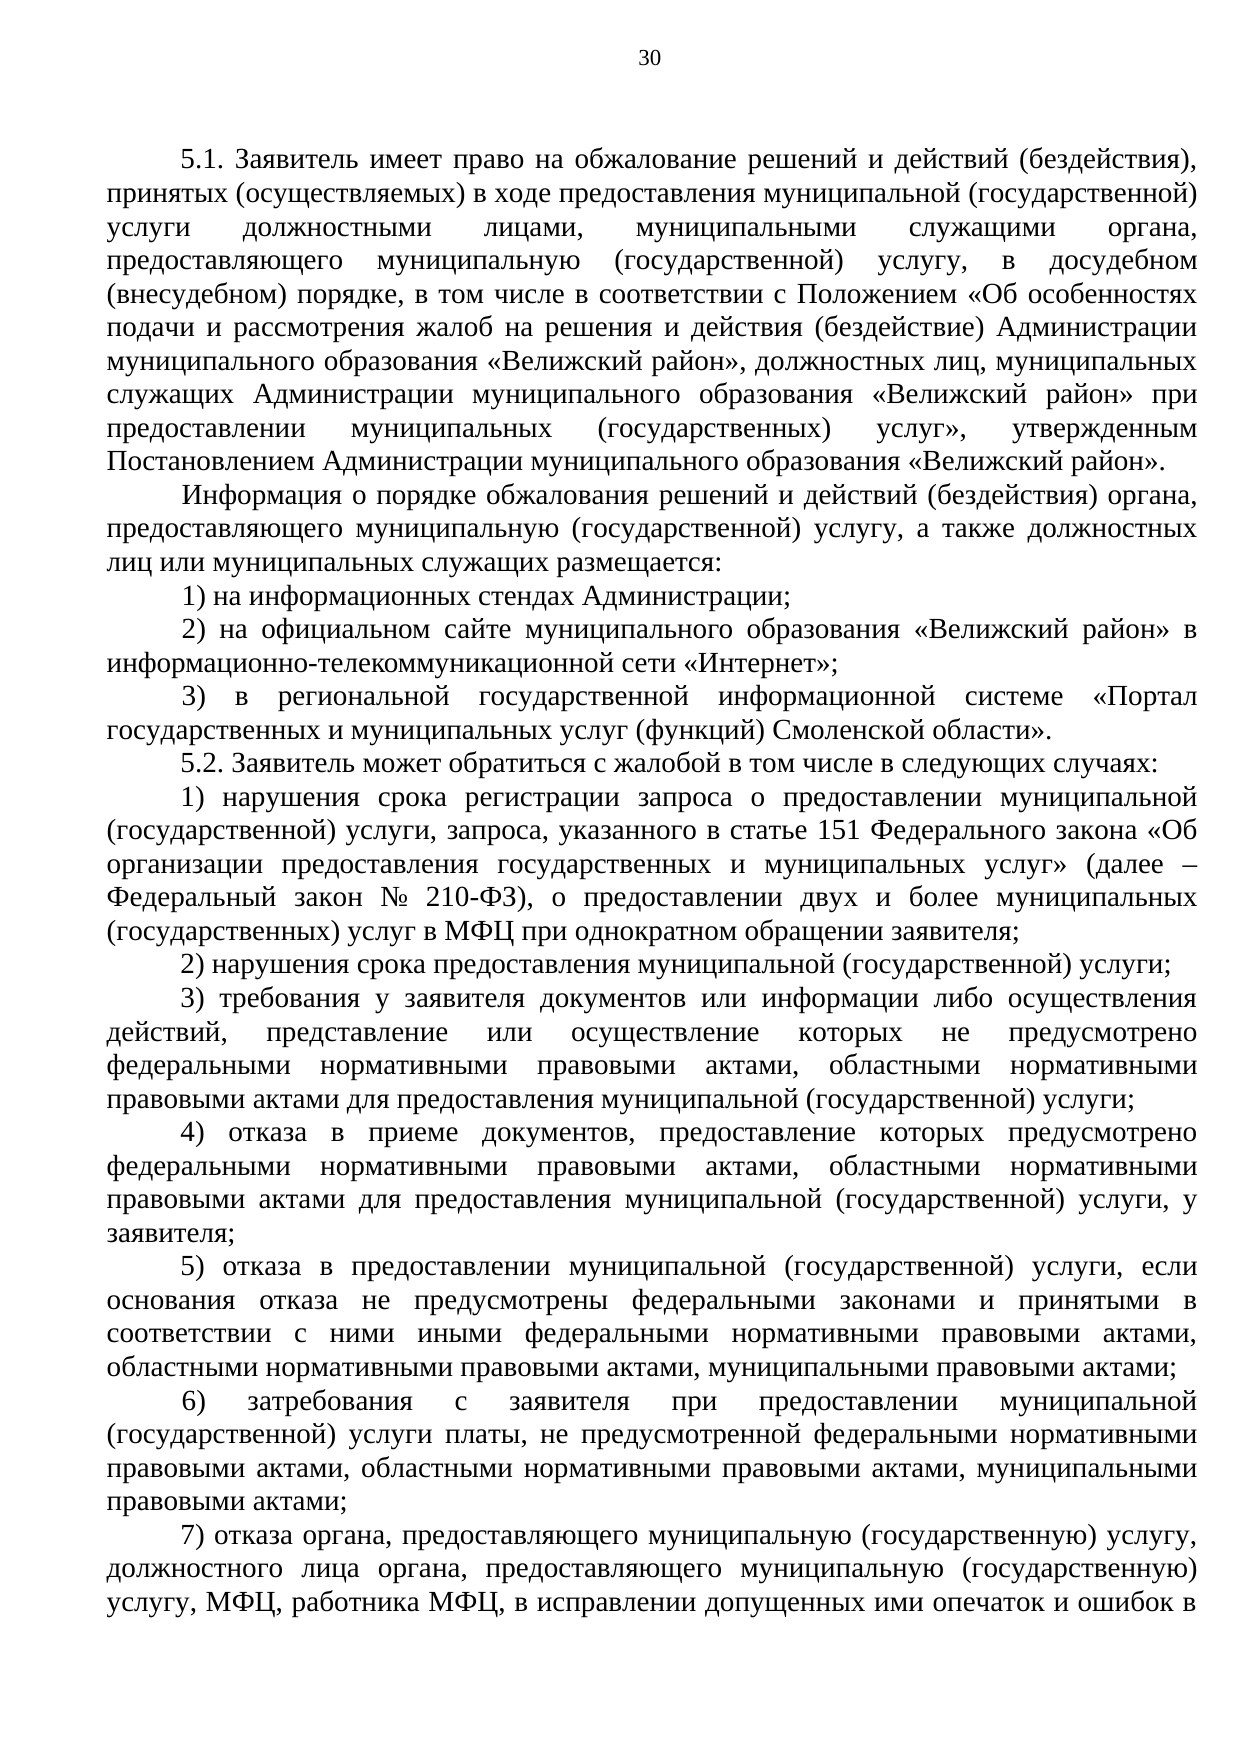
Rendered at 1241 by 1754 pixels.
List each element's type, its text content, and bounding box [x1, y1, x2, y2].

text 6) затребования с заявителя при предоставлении муниципальной (государственной) услуги платы, не предусмотренной федеральными нормативными правовыми актами, областными нормативными правовыми актами, муниципальными правовыми актами; [106, 1383, 1198, 1517]
text 5.1. Заявитель имеет право на обжалование решений и действий (бездействия), принятых (осуществляемых) в ходе предоставления муниципальной (государственной) услуги должностными лицами, муниципальными служащими органа, предоставляющего муниципальную (государственной) услугу, в досудебном (внесудебном) порядке, в том числе в соответствии с Положением «Об особенностях подачи и рассмотрения жалоб на решения и действия (бездействие) Администрации муниципального образования «Велижский район», должностных лиц, муниципальных служащих Администрации муниципального образования «Велижский район» при предоставлении муниципальных (государственных) услуг», утвержденным Постановлением Администрации муниципального образования «Велижский район». [106, 142, 1198, 477]
text 1) на информационных стендах Администрации; [106, 578, 1198, 611]
text 5.2. Заявитель может обратиться с жалобой в том числе в следующих случаях: [106, 745, 1198, 779]
text 5) отказа в предоставлении муниципальной (государственной) услуги, если основания отказа не предусмотрены федеральными законами и принятыми в соответствии с ними иными федеральными нормативными правовыми актами, областными нормативными правовыми актами, муниципальными правовыми актами; [106, 1248, 1198, 1383]
text 3) в региональной государственной информационной системе «Портал государственных и муниципальных услуг (функций) Смоленской области». [106, 678, 1198, 745]
text 2) нарушения срока предоставления муниципальной (государственной) услуги; [106, 947, 1198, 980]
text 3) требования у заявителя документов или информации либо осуществления действий, представление или осуществление которых не предусмотрено федеральными нормативными правовыми актами, областными нормативными правовыми актами для предоставления муниципальной (государственной) услуги; [106, 980, 1198, 1114]
text 1) нарушения срока регистрации запроса о предоставлении муниципальной (государственной) услуги, запроса, указанного в статье 151 Федерального закона «Об организации предоставления государственных и муниципальных услуг» (далее – Федеральный закон № 210-ФЗ), о предоставлении двух и более муниципальных (государственных) услуг в МФЦ при однократном обращении заявителя; [106, 779, 1198, 947]
text Информация о порядке обжалования решений и действий (бездействия) органа, предоставляющего муниципальную (государственной) услугу, а также должностных лиц или муниципальных служащих размещается: [106, 477, 1198, 578]
text 2) на официальном сайте муниципального образования «Велижский район» в информационно-телекоммуникационной сети «Интернет»; [106, 611, 1198, 678]
text 4) отказа в приеме документов, предоставление которых предусмотрено федеральными нормативными правовыми актами, областными нормативными правовыми актами для предоставления муниципальной (государственной) услуги, у заявителя; [106, 1114, 1198, 1248]
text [106, 1517, 1198, 1617]
